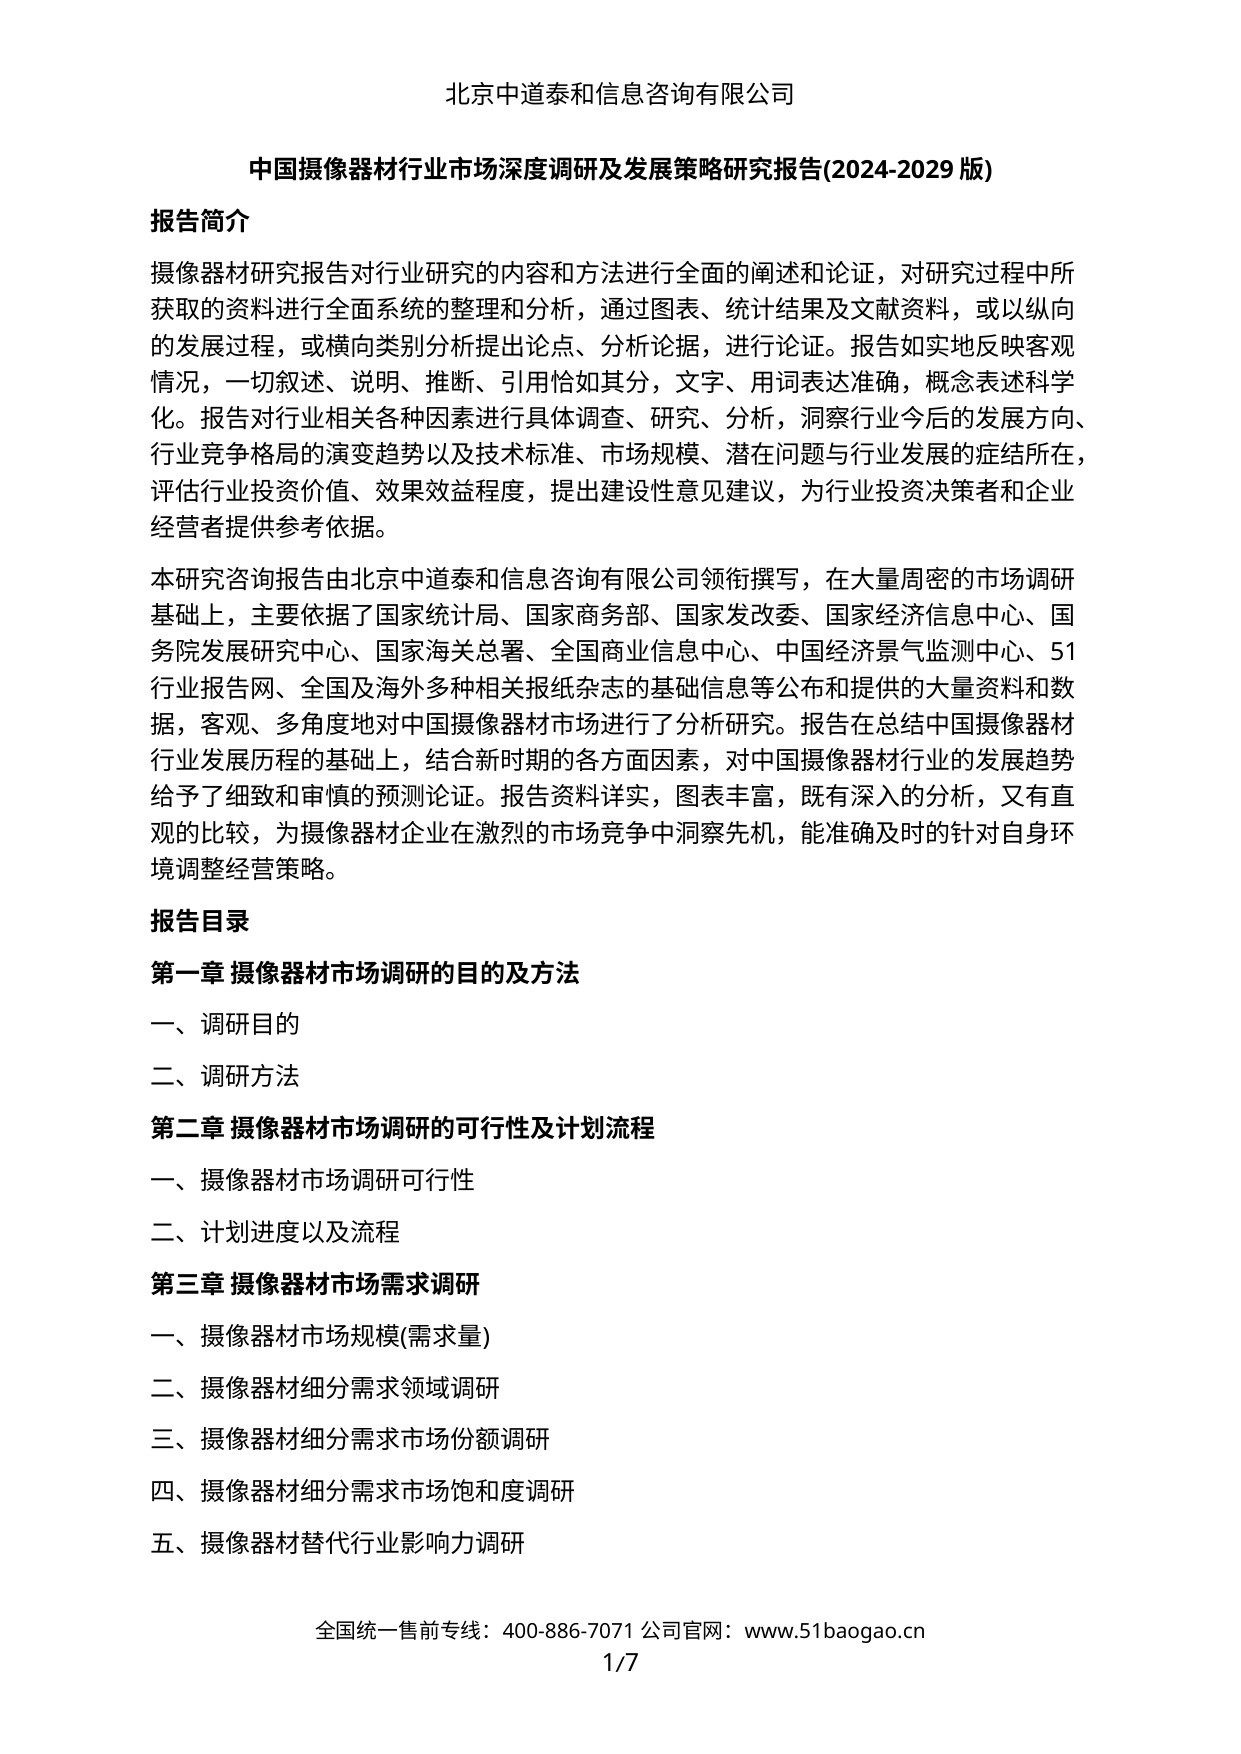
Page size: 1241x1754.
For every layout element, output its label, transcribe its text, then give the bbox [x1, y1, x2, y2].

text 本研究咨询报告由北京中道泰和信息咨询有限公司领衔撰写，在大量周密的市场调研基础上，主要依据了国家统计局、国家商务部、国家发改委、国家经济信息中心、国务院发展研究中心、国家海关总署、全国商业信息中心、中国经济景气监测中心、51行业报告网、全国及海外多种相关报纸杂志的基础信息等公布和提供的大量资料和数据，客观、多角度地对中国摄像器材市场进行了分析研究。报告在总结中国摄像器材行业发展历程的基础上，结合新时期的各方面因素，对中国摄像器材行业的发展趋势给予了细致和审慎的预测论证。报告资料详实，图表丰富，既有深入的分析，又有直观的比较，为摄像器材企业在激烈的市场竞争中洞察先机，能准确及时的针对自身环境调整经营策略。 [150, 559, 1090, 886]
text 第一章 摄像器材市场调研的目的及方法 [150, 953, 1090, 989]
text 摄像器材研究报告对行业研究的内容和方法进行全面的阐述和论证，对研究过程中所获取的资料进行全面系统的整理和分析，通过图表、统计结果及文献资料，或以纵向的发展过程，或横向类别分析提出论点、分析论据，进行论证。报告如实地反映客观情况，一切叙述、说明、推断、引用恰如其分，文字、用词表达准确，概念表述科学化。报告对行业相关各种因素进行具体调查、研究、分析，洞察行业今后的发展方向、行业竞争格局的演变趋势以及技术标准、市场规模、潜在问题与行业发展的症结所在，评估行业投资价值、效果效益程度，提出建设性意见建议，为行业投资决策者和企业经营者提供参考依据。 [150, 254, 1090, 544]
text 报告目录 [150, 901, 1090, 937]
text 中国摄像器材行业市场深度调研及发展策略研究报告(2024-2029版) [150, 150, 1090, 186]
text 一、摄像器材市场规模(需求量) [150, 1316, 1090, 1352]
text 二、计划进度以及流程 [150, 1212, 1090, 1249]
text 四、摄像器材细分需求市场饱和度调研 [150, 1472, 1090, 1508]
text 二、摄像器材细分需求领域调研 [150, 1368, 1090, 1404]
text 五、摄像器材替代行业影响力调研 [150, 1524, 1090, 1560]
text 第二章 摄像器材市场调研的可行性及计划流程 [150, 1109, 1090, 1145]
text 第三章 摄像器材市场需求调研 [150, 1264, 1090, 1301]
text 二、调研方法 [150, 1057, 1090, 1093]
text 三、摄像器材细分需求市场份额调研 [150, 1420, 1090, 1456]
text 一、调研目的 [150, 1005, 1090, 1041]
text 一、摄像器材市场调研可行性 [150, 1161, 1090, 1197]
text 报告简介 [150, 202, 1090, 238]
